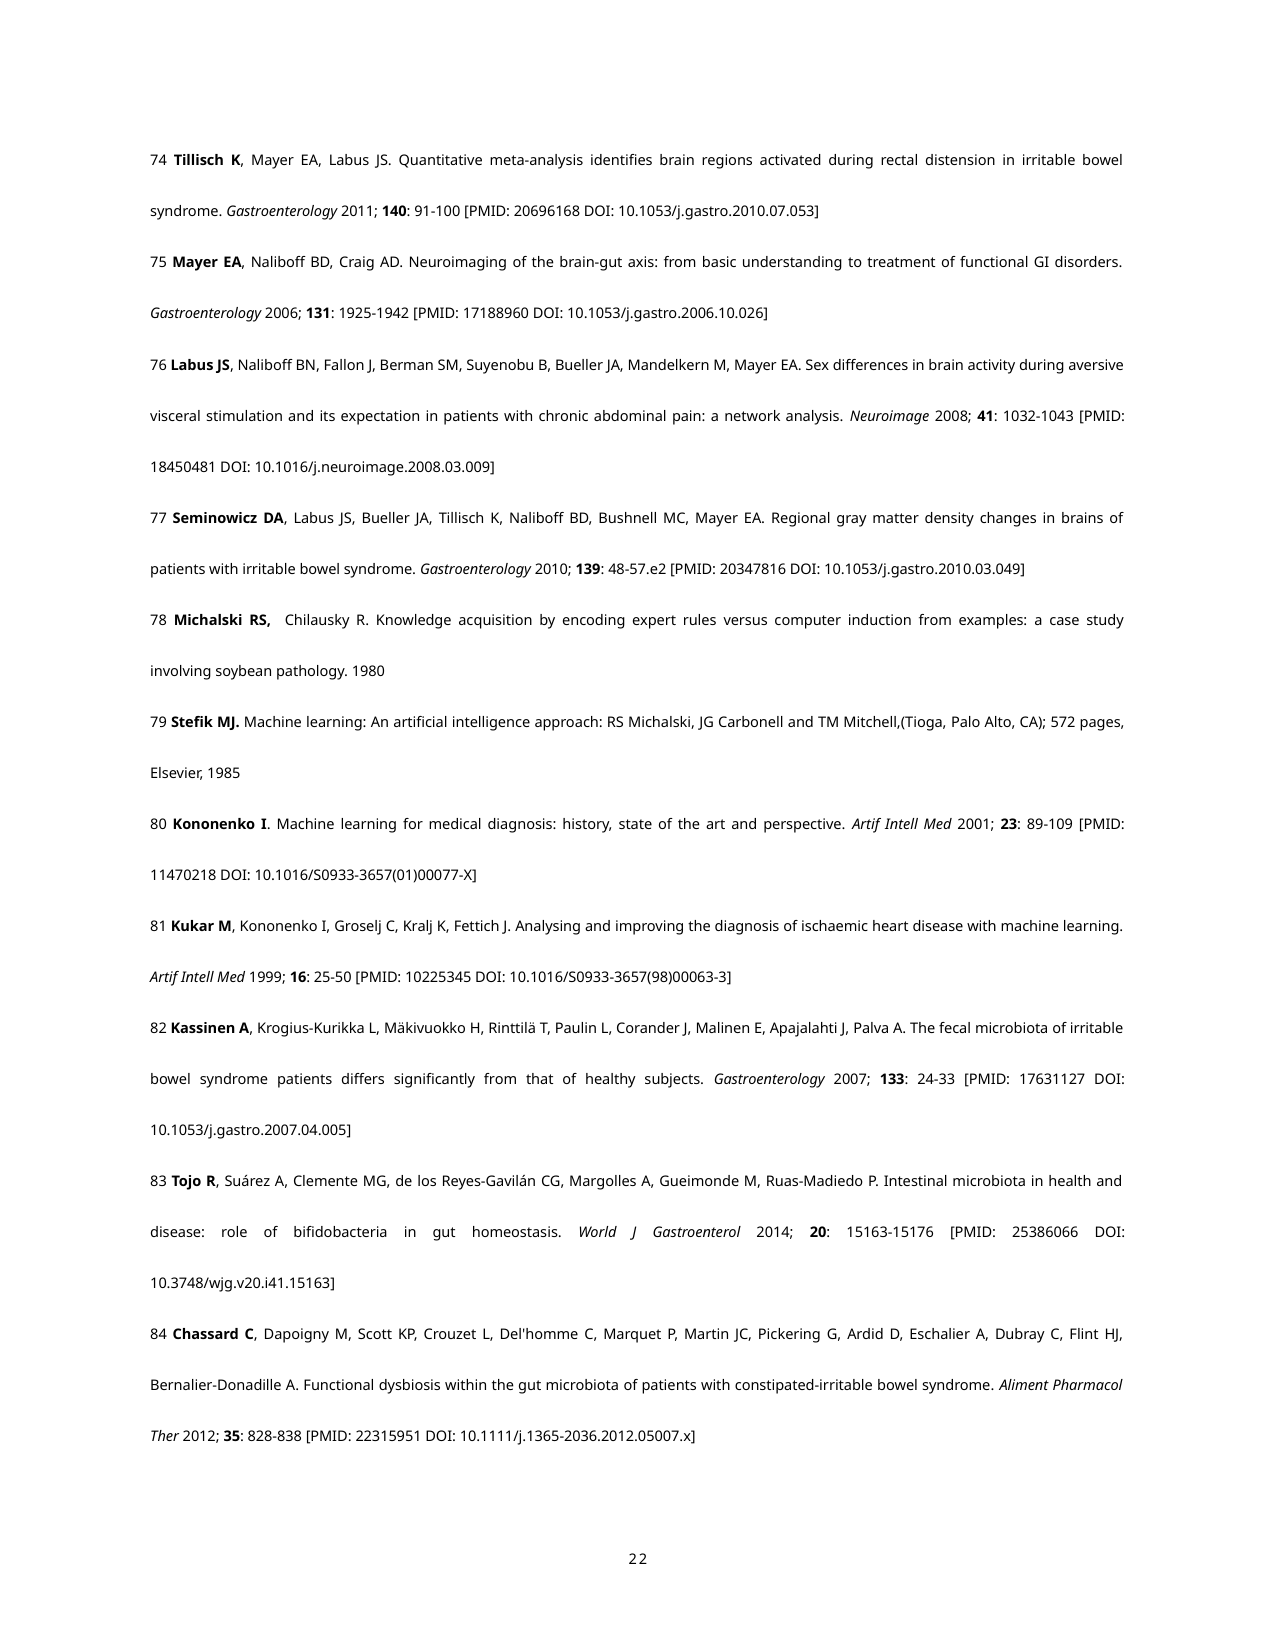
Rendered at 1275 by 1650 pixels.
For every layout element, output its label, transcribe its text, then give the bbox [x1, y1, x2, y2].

text 83 Tojo R, Suárez A, Clemente MG, de los Reyes-Gavilán CG, Margolles A, Gueimonde M, Ruas-Madiedo P. Intestinal microbiota in health and disease: role of bifidobacteria in gut homeostasis. World J Gastroenterol 2014; 20: 15163-15176 [PMID: 25386066 DOI: 10.3748/wjg.v20.i41.15163] [150, 1171, 1125, 1307]
text 77 Seminowicz DA, Labus JS, Bueller JA, Tillisch K, Naliboff BD, Bushnell MC, Mayer EA. Regional gray matter density changes in brains of patients with irritable bowel syndrome. Gastroenterology 2010; 139: 48-57.e2 [PMID: 20347816 DOI: 10.1053/j.gastro.2010.03.049] [150, 507, 1125, 592]
text 78 Michalski RS, Chilausky R. Knowledge acquisition by encoding expert rules versus computer induction from examples: a case study involving soybean pathology. 1980 [150, 609, 1125, 694]
text 79 Stefik MJ. Machine learning: An artificial intelligence approach: RS Michalski, JG Carbonell and TM Mitchell,(Tioga, Palo Alto, CA); 572 pages, Elsevier, 1985 [150, 711, 1125, 797]
text 75 Mayer EA, Naliboff BD, Craig AD. Neuroimaging of the brain-gut axis: from basic understanding to treatment of functional GI disorders. Gastroenterology 2006; 131: 1925-1942 [PMID: 17188960 DOI: 10.1053/j.gastro.2006.10.026] [150, 252, 1125, 337]
text 82 Kassinen A, Krogius-Kurikka L, Mäkivuokko H, Rinttilä T, Paulin L, Corander J, Malinen E, Apajalahti J, Palva A. The fecal microbiota of irritable bowel syndrome patients differs significantly from that of healthy subjects. Gastroenterology 2007; 133: 24-33 [PMID: 17631127 DOI: 10.1053/j.gastro.2007.04.005] [150, 1018, 1125, 1154]
text 76 Labus JS, Naliboff BN, Fallon J, Berman SM, Suyenobu B, Bueller JA, Mandelkern M, Mayer EA. Sex differences in brain activity during aversive visceral stimulation and its expectation in patients with chronic abdominal pain: a network analysis. Neuroimage 2008; 41: 1032-1043 [PMID: 18450481 DOI: 10.1016/j.neuroimage.2008.03.009] [150, 354, 1125, 490]
text 84 Chassard C, Dapoigny M, Scott KP, Crouzet L, Del'homme C, Marquet P, Martin JC, Pickering G, Ardid D, Eschalier A, Dubray C, Flint HJ, Bernalier-Donadille A. Functional dysbiosis within the gut microbiota of patients with constipated-irritable bowel syndrome. Aliment Pharmacol Ther 2012; 35: 828-838 [PMID: 22315951 DOI: 10.1111/j.1365-2036.2012.05007.x] [150, 1324, 1125, 1460]
text 81 Kukar M, Kononenko I, Groselj C, Kralj K, Fettich J. Analysing and improving the diagnosis of ischaemic heart disease with machine learning. Artif Intell Med 1999; 16: 25-50 [PMID: 10225345 DOI: 10.1016/S0933-3657(98)00063-3] [150, 916, 1125, 1001]
text 80 Kononenko I. Machine learning for medical diagnosis: history, state of the art and perspective. Artif Intell Med 2001; 23: 89-109 [PMID: 11470218 DOI: 10.1016/S0933-3657(01)00077-X] [150, 813, 1125, 899]
text 74 Tillisch K, Mayer EA, Labus JS. Quantitative meta-analysis identifies brain regions activated during rectal distension in irritable bowel syndrome. Gastroenterology 2011; 140: 91-100 [PMID: 20696168 DOI: 10.1053/j.gastro.2010.07.053] [150, 150, 1125, 235]
